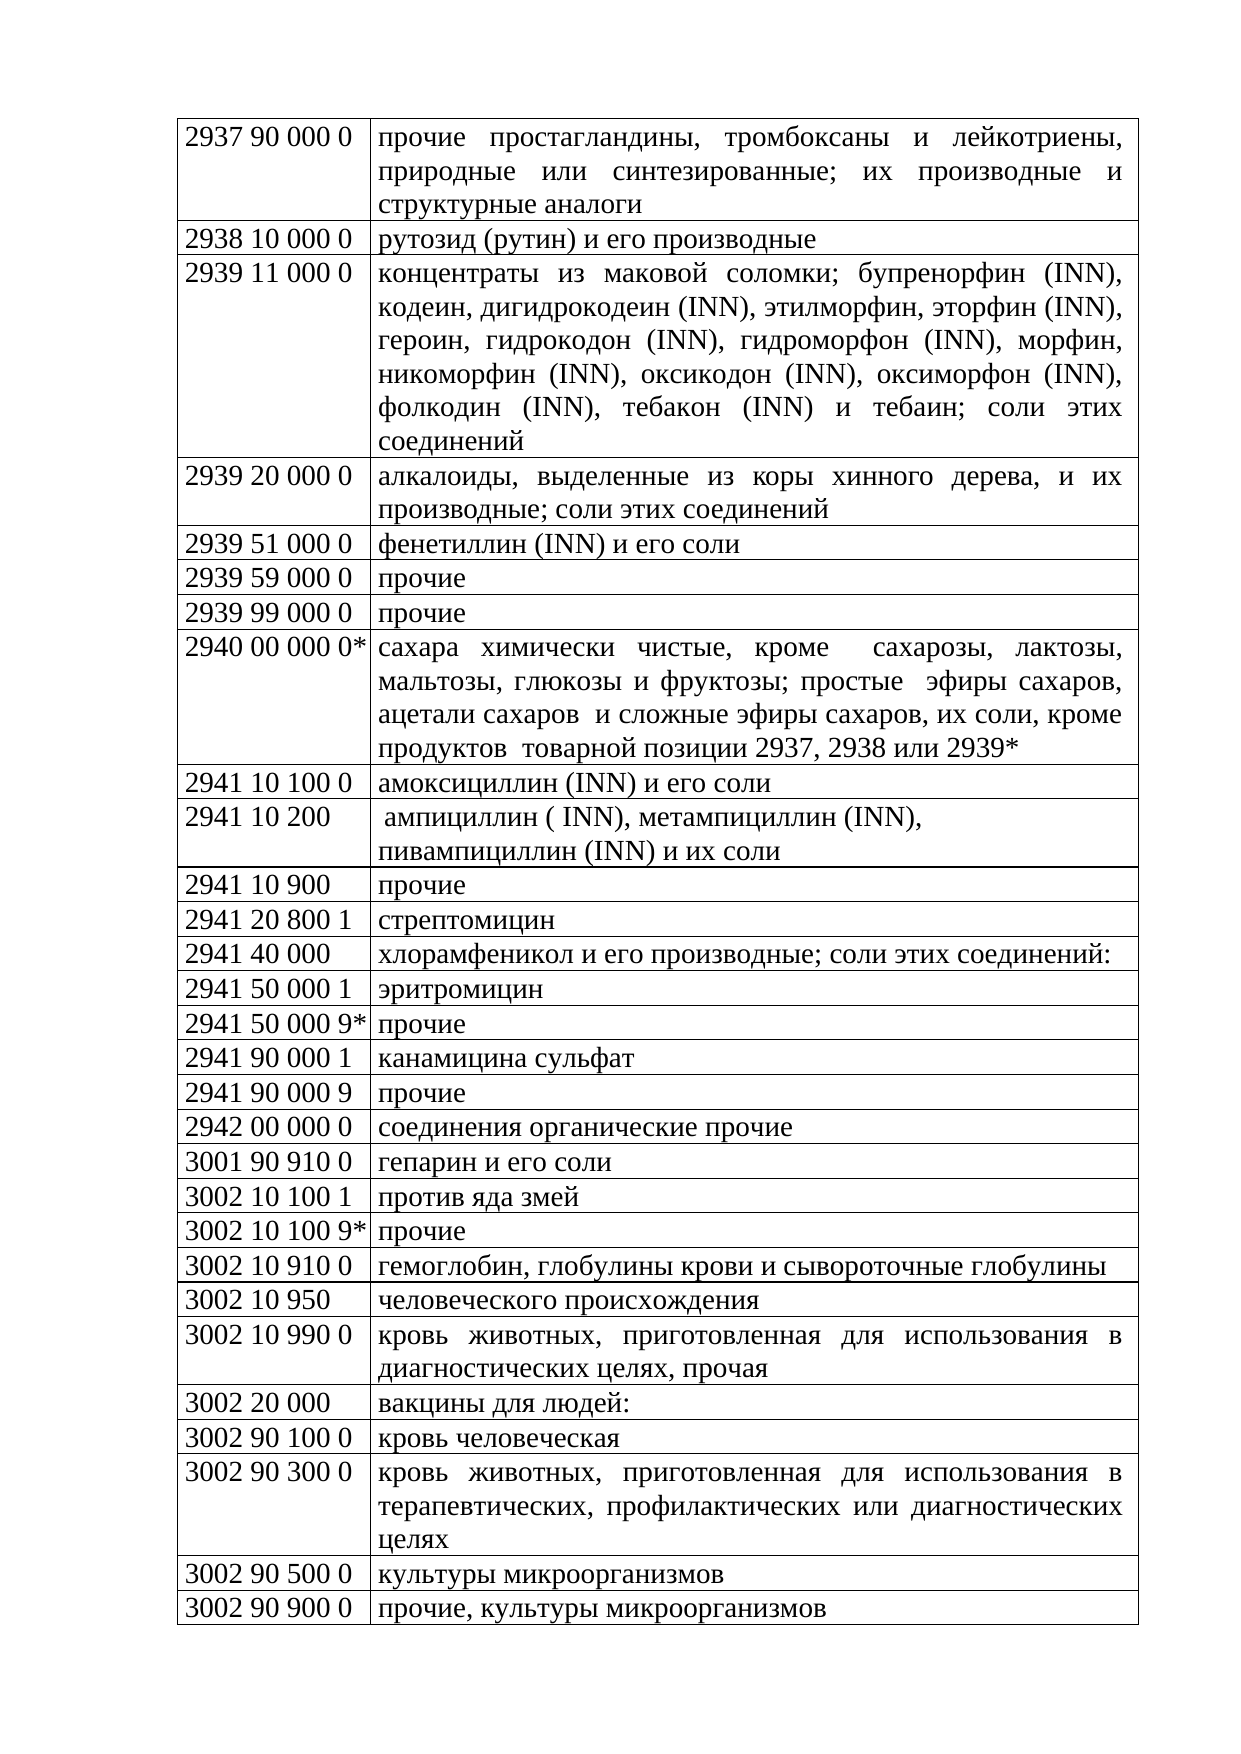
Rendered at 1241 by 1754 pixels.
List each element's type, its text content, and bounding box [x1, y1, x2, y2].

table_cell 2938 10 000 0 [178, 221, 370, 254]
table_cell 3001 90 910 0 [178, 1144, 370, 1178]
table_cell 2941 10 200 [178, 799, 370, 866]
table_cell 2937 90 000 0 [178, 119, 370, 220]
table_cell 2941 90 000 9 [178, 1075, 370, 1108]
table_cell гемоглобин, глобулины крови и сывороточные глобулины [371, 1248, 1138, 1281]
table_cell сахара химически чистые, кроме сахарозы, лактозы, мальтозы, глюкозы и фруктозы; простые эфиры сахаров, ацетали сахаров и сложные эфиры сахаров, их соли, кроме продуктов товарной позиции 2937, 2938 или 2939* [371, 630, 1138, 764]
table_cell 3002 90 500 0 [178, 1556, 370, 1589]
table_cell 2939 20 000 0 [178, 458, 370, 525]
table_cell прочие, культуры микроорганизмов [371, 1591, 1138, 1624]
table_cell 2939 59 000 0 [178, 560, 370, 594]
table_cell гепарин и его соли [371, 1144, 1138, 1178]
table_cell 2939 51 000 0 [178, 526, 370, 559]
table_cell кровь человеческая [371, 1420, 1138, 1453]
table_cell прочие [371, 868, 1138, 901]
table_cell фенетиллин (INN) и его соли [371, 526, 1138, 559]
table_cell 2941 50 000 1 [178, 971, 370, 1005]
table_cell человеческого происхождения [371, 1283, 1138, 1316]
table_cell канамицина сульфат [371, 1040, 1138, 1074]
table_cell 3002 10 100 9* [178, 1213, 370, 1247]
table_cell 3002 90 100 0 [178, 1420, 370, 1453]
table_cell рутозид (рутин) и его производные [371, 221, 1138, 254]
table_cell ампициллин ( INN), метампициллин (INN), пивампициллин (INN) и их соли [371, 799, 1138, 866]
table_cell 2941 20 800 1 [178, 902, 370, 936]
table_cell концентраты из маковой соломки; бупренорфин (INN), кодеин, дигидрокодеин (INN), этилморфин, эторфин (INN), героин, гидрокодон (INN), гидроморфон (INN), морфин, никоморфин (INN), оксикодон (INN), оксиморфон (INN), фолкодин (INN), тебакон (INN) и тебаин; соли этих соединений [371, 255, 1138, 457]
table_cell 3002 10 990 0 [178, 1317, 370, 1384]
table_cell алкалоиды, выделенные из коры хинного дерева, и их производные; соли этих соединений [371, 458, 1138, 525]
table_cell прочие [371, 595, 1138, 628]
table_cell 3002 90 300 0 [178, 1454, 370, 1555]
table_cell соединения органические прочие [371, 1110, 1138, 1143]
table_cell прочие [371, 1075, 1138, 1108]
table_cell 2941 50 000 9* [178, 1006, 370, 1039]
table_cell прочие [371, 1213, 1138, 1247]
table_cell прочие [371, 560, 1138, 594]
table_cell 3002 10 100 1 [178, 1179, 370, 1212]
table_cell кровь животных, приготовленная для использования в диагностических целях, прочая [371, 1317, 1138, 1384]
table_cell 2941 40 000 [178, 937, 370, 970]
table_cell 2940 00 000 0* [178, 630, 370, 764]
table_cell 2942 00 000 0 [178, 1110, 370, 1143]
table_cell 3002 10 910 0 [178, 1248, 370, 1281]
table_cell 2939 99 000 0 [178, 595, 370, 628]
table_cell культуры микроорганизмов [371, 1556, 1138, 1589]
table_cell вакцины для людей: [371, 1385, 1138, 1419]
table_cell амоксициллин (INN) и его соли [371, 765, 1138, 798]
table_cell 3002 20 000 [178, 1385, 370, 1419]
table_cell 3002 90 900 0 [178, 1591, 370, 1624]
table_cell кровь животных, приготовленная для использования в терапевтических, профилактических или диагностических целях [371, 1454, 1138, 1555]
table_cell стрептомицин [371, 902, 1138, 936]
table_cell 2939 11 000 0 [178, 255, 370, 457]
table_cell эритромицин [371, 971, 1138, 1005]
table_cell против яда змей [371, 1179, 1138, 1212]
table_cell 2941 10 100 0 [178, 765, 370, 798]
table_cell хлорамфеникол и его производные; соли этих соединений: [371, 937, 1138, 970]
table_cell 2941 10 900 [178, 868, 370, 901]
table_cell прочие [371, 1006, 1138, 1039]
table_cell 2941 90 000 1 [178, 1040, 370, 1074]
table_cell прочие простагландины, тромбоксаны и лейкотриены, природные или синтезированные; их производные и структурные аналоги [371, 119, 1138, 220]
table_cell 3002 10 950 [178, 1283, 370, 1316]
